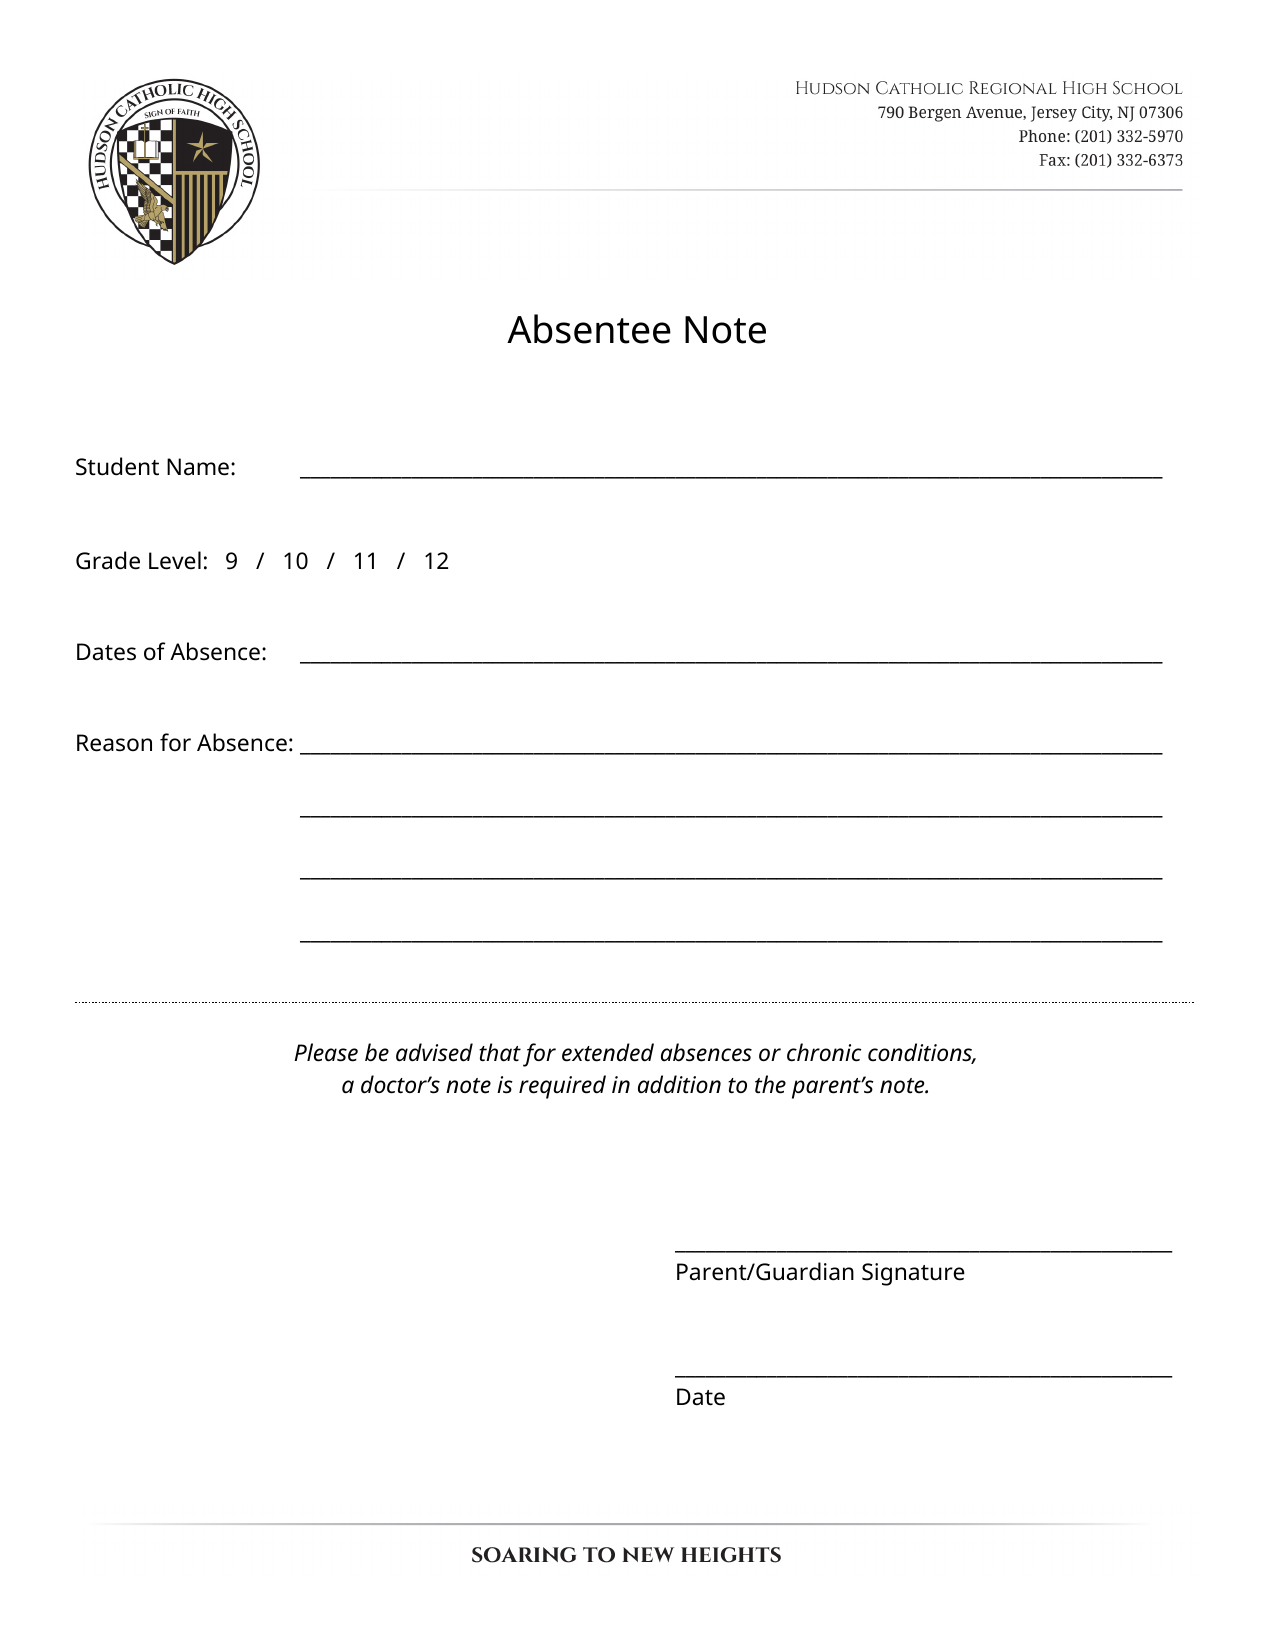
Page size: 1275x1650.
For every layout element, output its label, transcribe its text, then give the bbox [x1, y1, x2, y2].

text Parent/Guardian Signature [75, 1256, 1200, 1287]
text Please be advised that for extended absences or chronic conditions, [75, 1037, 1200, 1068]
text _________________________________________________ [75, 1350, 1200, 1381]
text Student Name: _____________________________________________________________________________________ [75, 451, 1200, 482]
text Date [75, 1381, 1200, 1412]
text _____________________________________________________________________________________ [75, 852, 1200, 883]
text _____________________________________________________________________________________ [75, 790, 1200, 821]
text a doctor’s note is required in addition to the parent’s note. [75, 1068, 1200, 1100]
subtitle Absentee Note [75, 303, 1200, 354]
text _________________________________________________ [75, 1225, 1200, 1256]
text Grade Level: 9 / 10 / 11 / 12 [75, 545, 1200, 576]
text _____________________________________________________________________________________ [75, 915, 1200, 946]
picture [75, 75, 1200, 279]
text Reason for Absence: _____________________________________________________________________________________ [75, 727, 1200, 758]
picture [75, 1502, 1200, 1575]
text Dates of Absence: _____________________________________________________________________________________ [75, 636, 1200, 667]
